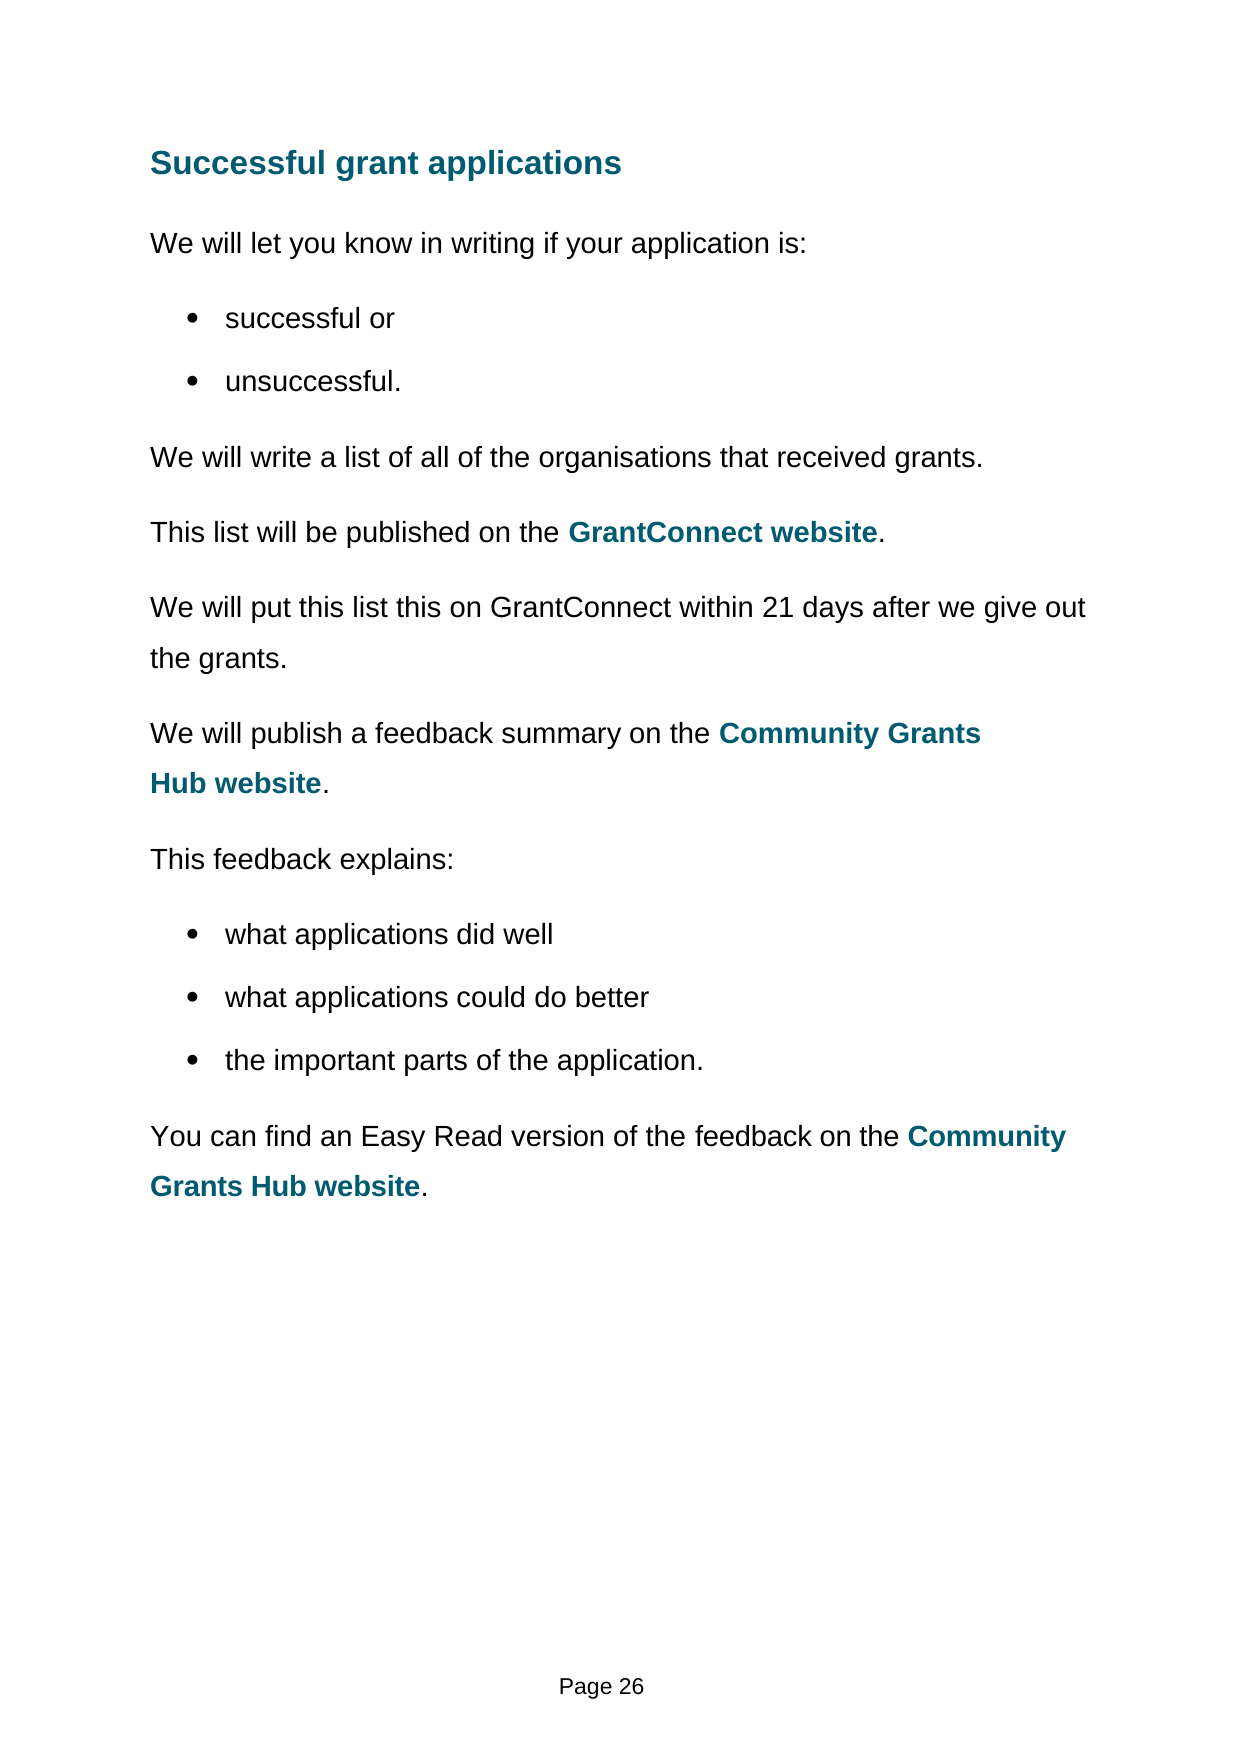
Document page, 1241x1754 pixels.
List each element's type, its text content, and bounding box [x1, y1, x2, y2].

list what applications could do better [187, 980, 1090, 1014]
list the important parts of the application. [187, 1043, 1090, 1077]
text We will let you know in writing if your application is: [150, 226, 1090, 259]
text You can find an Easy Read version of the feedback on the Community Grants Hub website. [150, 1119, 1090, 1203]
text We will publish a feedback summary on the Community Grants Hub website. [150, 716, 1090, 800]
list unsuccessful. [187, 364, 1090, 398]
subtitle Successful grant applications [150, 143, 1090, 182]
text We will write a list of all of the organisations that received grants. [150, 440, 1090, 473]
list This list will be published on the GrantConnect website. [150, 515, 1090, 549]
list what applications did well [187, 917, 1090, 951]
text This feedback explains: [150, 842, 1090, 875]
text We will put this list this on GrantConnect within 21 days after we give out the grants. [150, 590, 1090, 674]
list successful or [187, 301, 1090, 335]
